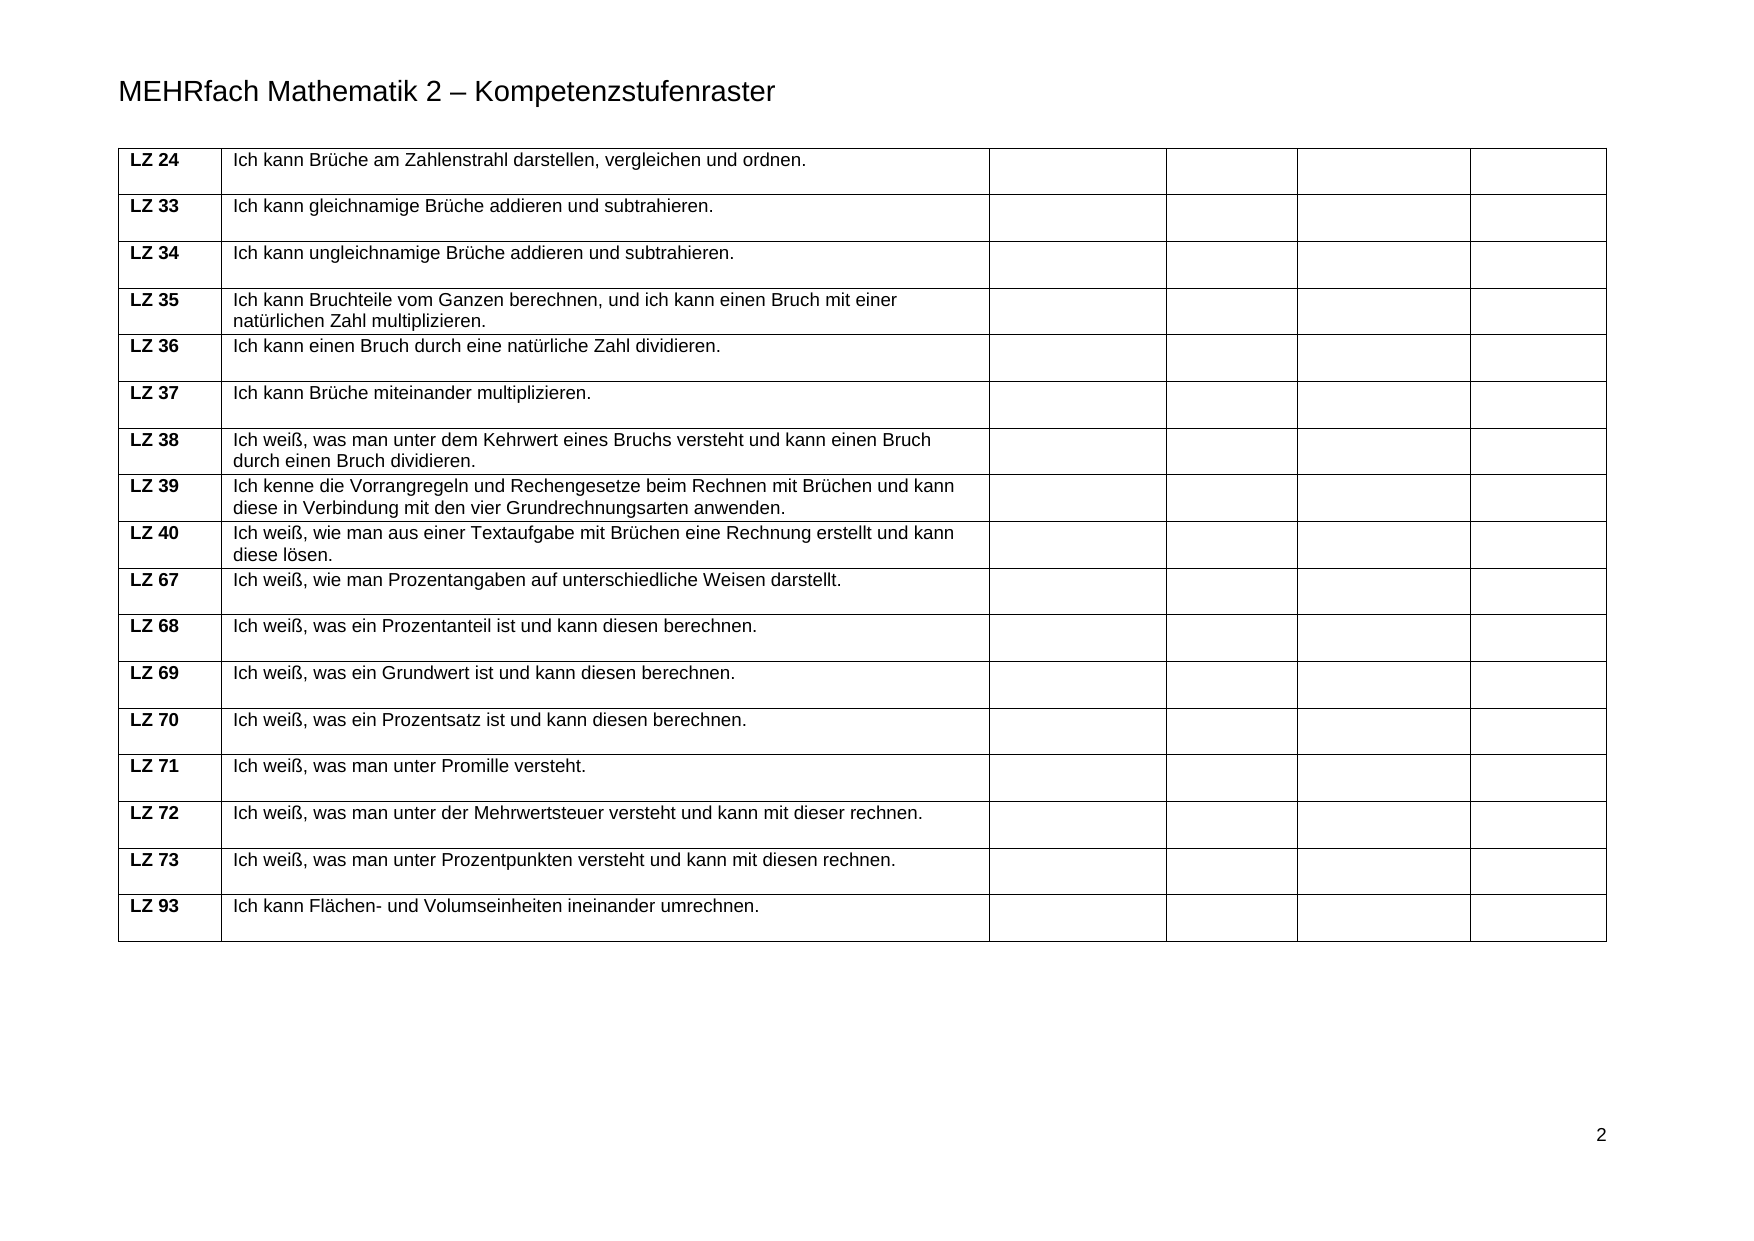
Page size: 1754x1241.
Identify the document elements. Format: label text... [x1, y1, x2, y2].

table_cell [1167, 475, 1297, 521]
table_cell Ich weiß, was ein Grundwert ist und kann diesen berechnen. [222, 662, 989, 708]
table_cell [990, 569, 1166, 614]
table_cell [1167, 615, 1297, 661]
table_cell [990, 709, 1166, 754]
table_cell [1167, 522, 1297, 568]
table_cell [990, 802, 1166, 848]
table_cell [1167, 382, 1297, 428]
table_cell [1298, 849, 1470, 894]
table_cell [1471, 662, 1606, 708]
table_cell [1167, 335, 1297, 381]
table_cell LZ 67 [119, 569, 221, 614]
table_cell [1298, 569, 1470, 614]
table_cell [1298, 149, 1470, 194]
table_cell [990, 382, 1166, 428]
table_cell Ich kann Flächen- und Volumseinheiten ineinander umrechnen. [222, 895, 989, 941]
table_cell [990, 289, 1166, 334]
table_cell [990, 195, 1166, 241]
table_cell Ich kann einen Bruch durch eine natürliche Zahl dividieren. [222, 335, 989, 381]
table_cell [990, 242, 1166, 288]
table_cell [990, 662, 1166, 708]
table_cell Ich kann ungleichnamige Brüche addieren und subtrahieren. [222, 242, 989, 288]
table_cell LZ 34 [119, 242, 221, 288]
table_cell LZ 36 [119, 335, 221, 381]
table_cell Ich kann gleichnamige Brüche addieren und subtrahieren. [222, 195, 989, 241]
table_cell [990, 522, 1166, 568]
table_cell LZ 73 [119, 849, 221, 894]
table_cell [1471, 849, 1606, 894]
table_cell [1167, 429, 1297, 474]
table_cell [1298, 335, 1470, 381]
table_cell [1167, 755, 1297, 801]
table_cell Ich kenne die Vorrangregeln und Rechengesetze beim Rechnen mit Brüchen und kann diese in Verbindung mit den vier Grundrechnungsarten anwenden. [222, 475, 989, 521]
table_cell LZ 68 [119, 615, 221, 661]
table_cell [1167, 242, 1297, 288]
table_cell [990, 475, 1166, 521]
table_cell LZ 33 [119, 195, 221, 241]
table_cell [1471, 382, 1606, 428]
table_cell LZ 40 [119, 522, 221, 568]
table_cell [1471, 895, 1606, 941]
table_cell [1298, 475, 1470, 521]
table_cell [1298, 615, 1470, 661]
table_cell [1167, 895, 1297, 941]
table_cell [1471, 522, 1606, 568]
table_cell [1298, 755, 1470, 801]
table_cell [990, 615, 1166, 661]
table_cell LZ 39 [119, 475, 221, 521]
table_cell [1298, 895, 1470, 941]
table_cell [990, 429, 1166, 474]
table_cell [1471, 242, 1606, 288]
table_cell [1471, 755, 1606, 801]
table_cell [990, 149, 1166, 194]
table_cell Ich weiß, wie man aus einer Textaufgabe mit Brüchen eine Rechnung erstellt und kann diese lösen. [222, 522, 989, 568]
table_cell Ich weiß, was ein Prozentsatz ist und kann diesen berechnen. [222, 709, 989, 754]
table_cell [1167, 569, 1297, 614]
table_cell Ich kann Brüche miteinander multiplizieren. [222, 382, 989, 428]
table_cell Ich weiß, wie man Prozentangaben auf unterschiedliche Weisen darstellt. [222, 569, 989, 614]
table_cell [1298, 662, 1470, 708]
table_cell LZ 70 [119, 709, 221, 754]
table_cell [1298, 242, 1470, 288]
table_cell [1471, 615, 1606, 661]
table_cell [1471, 475, 1606, 521]
table_cell [1471, 429, 1606, 474]
table_cell LZ 93 [119, 895, 221, 941]
table_cell [1298, 522, 1470, 568]
table_cell Ich weiß, was ein Prozentanteil ist und kann diesen berechnen. [222, 615, 989, 661]
table_cell [990, 335, 1166, 381]
table_cell LZ 38 [119, 429, 221, 474]
table_cell LZ 71 [119, 755, 221, 801]
table_cell Ich kann Brüche am Zahlenstrahl darstellen, vergleichen und ordnen. [222, 149, 989, 194]
table_cell [1471, 709, 1606, 754]
table_cell [1471, 289, 1606, 334]
table_cell [1298, 382, 1470, 428]
table_cell [990, 849, 1166, 894]
table_cell [1298, 195, 1470, 241]
table_cell LZ 37 [119, 382, 221, 428]
table_cell [1167, 662, 1297, 708]
table_cell [1298, 709, 1470, 754]
table_cell Ich weiß, was man unter Promille versteht. [222, 755, 989, 801]
table_cell Ich kann Bruchteile vom Ganzen berechnen, und ich kann einen Bruch mit einer natürlichen Zahl multiplizieren. [222, 289, 989, 334]
table_cell [1471, 149, 1606, 194]
table_cell [1167, 849, 1297, 894]
table_cell [1471, 802, 1606, 848]
table_cell [1298, 289, 1470, 334]
table_cell LZ 69 [119, 662, 221, 708]
table_cell [1167, 195, 1297, 241]
table_cell Ich weiß, was man unter Prozentpunkten versteht und kann mit diesen rechnen. [222, 849, 989, 894]
table_cell [990, 755, 1166, 801]
table_cell Ich weiß, was man unter der Mehrwertsteuer versteht und kann mit dieser rechnen. [222, 802, 989, 848]
table_cell Ich weiß, was man unter dem Kehrwert eines Bruchs versteht und kann einen Bruch durch einen Bruch dividieren. [222, 429, 989, 474]
table_cell [1298, 429, 1470, 474]
table_cell [990, 895, 1166, 941]
table_cell [1167, 289, 1297, 334]
table_cell [1471, 195, 1606, 241]
table_cell LZ 24 [119, 149, 221, 194]
table_cell LZ 72 [119, 802, 221, 848]
table_cell [1167, 149, 1297, 194]
table_cell [1167, 802, 1297, 848]
table_cell LZ 35 [119, 289, 221, 334]
table_cell [1298, 802, 1470, 848]
table_cell [1471, 569, 1606, 614]
table_cell [1471, 335, 1606, 381]
table_cell [1167, 709, 1297, 754]
